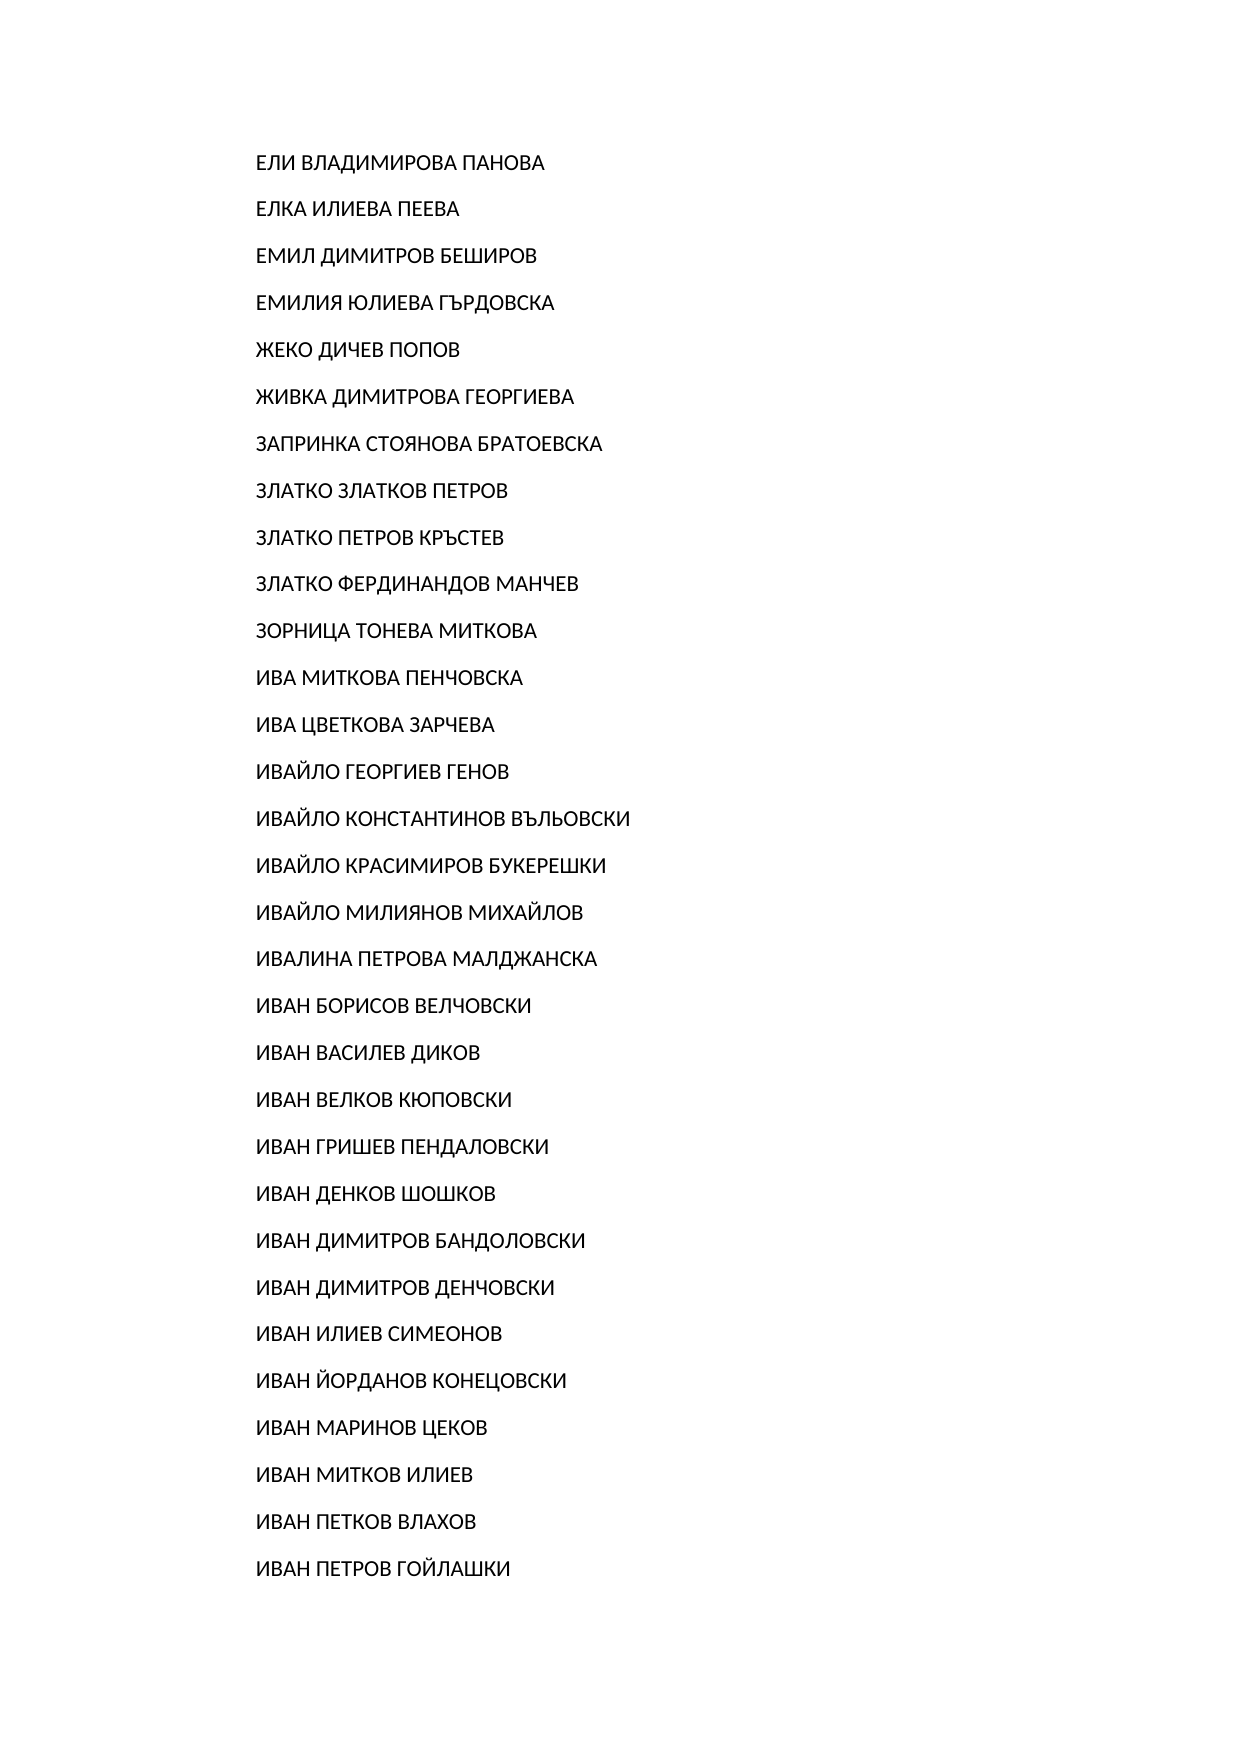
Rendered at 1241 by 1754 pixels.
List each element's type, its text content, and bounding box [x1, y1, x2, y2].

text ЕЛИ ВЛАДИМИРОВА ПАНОВА [148, 148, 1093, 176]
text ИВАН ДЕНКОВ ШОШКОВ [148, 1179, 1093, 1207]
text ИВАН ГРИШЕВ ПЕНДАЛОВСКИ [148, 1132, 1093, 1160]
text ИВАН БОРИСОВ ВЕЛЧОВСКИ [148, 991, 1093, 1019]
text ЗОРНИЦА ТОНЕВА МИТКОВА [148, 616, 1093, 644]
text ИВАЛИНА ПЕТРОВА МАЛДЖАНСКА [148, 944, 1093, 972]
text ИВАН ЙОРДАНОВ КОНЕЦОВСКИ [148, 1366, 1093, 1394]
text ЗЛАТКО ФЕРДИНАНДОВ МАНЧЕВ [148, 569, 1093, 597]
text ЗАПРИНКА СТОЯНОВА БРАТОЕВСКА [148, 429, 1093, 457]
text ИВАЙЛО ГЕОРГИЕВ ГЕНОВ [148, 757, 1093, 785]
text ЕМИЛ ДИМИТРОВ БЕШИРОВ [148, 241, 1093, 269]
text ИВАН ВЕЛКОВ КЮПОВСКИ [148, 1085, 1093, 1113]
text ИВАН МАРИНОВ ЦЕКОВ [148, 1413, 1093, 1441]
text ИВАЙЛО МИЛИЯНОВ МИХАЙЛОВ [148, 898, 1093, 926]
text ЖЕКО ДИЧЕВ ПОПОВ [148, 335, 1093, 363]
text ИВАН ПЕТКОВ ВЛАХОВ [148, 1507, 1093, 1535]
text ЗЛАТКО ЗЛАТКОВ ПЕТРОВ [148, 476, 1093, 504]
text ИВАН ВАСИЛЕВ ДИКОВ [148, 1038, 1093, 1066]
text ИВАН ДИМИТРОВ БАНДОЛОВСКИ [148, 1226, 1093, 1254]
text ИВАН ИЛИЕВ СИМЕОНОВ [148, 1319, 1093, 1347]
text ЗЛАТКО ПЕТРОВ КРЪСТЕВ [148, 523, 1093, 551]
text ЕЛКА ИЛИЕВА ПЕЕВА [148, 194, 1093, 222]
text ИВАН ПЕТРОВ ГОЙЛАШКИ [148, 1554, 1093, 1582]
text ИВА МИТКОВА ПЕНЧОВСКА [148, 663, 1093, 691]
text ИВАЙЛО КРАСИМИРОВ БУКЕРЕШКИ [148, 851, 1093, 879]
text ИВА ЦВЕТКОВА ЗАРЧЕВА [148, 710, 1093, 738]
text ЕМИЛИЯ ЮЛИЕВА ГЪРДОВСКА [148, 288, 1093, 316]
text ИВАН ДИМИТРОВ ДЕНЧОВСКИ [148, 1273, 1093, 1301]
text ИВАЙЛО КОНСТАНТИНОВ ВЪЛЬОВСКИ [148, 804, 1093, 832]
text ИВАН МИТКОВ ИЛИЕВ [148, 1460, 1093, 1488]
text ЖИВКА ДИМИТРОВА ГЕОРГИЕВА [148, 382, 1093, 410]
